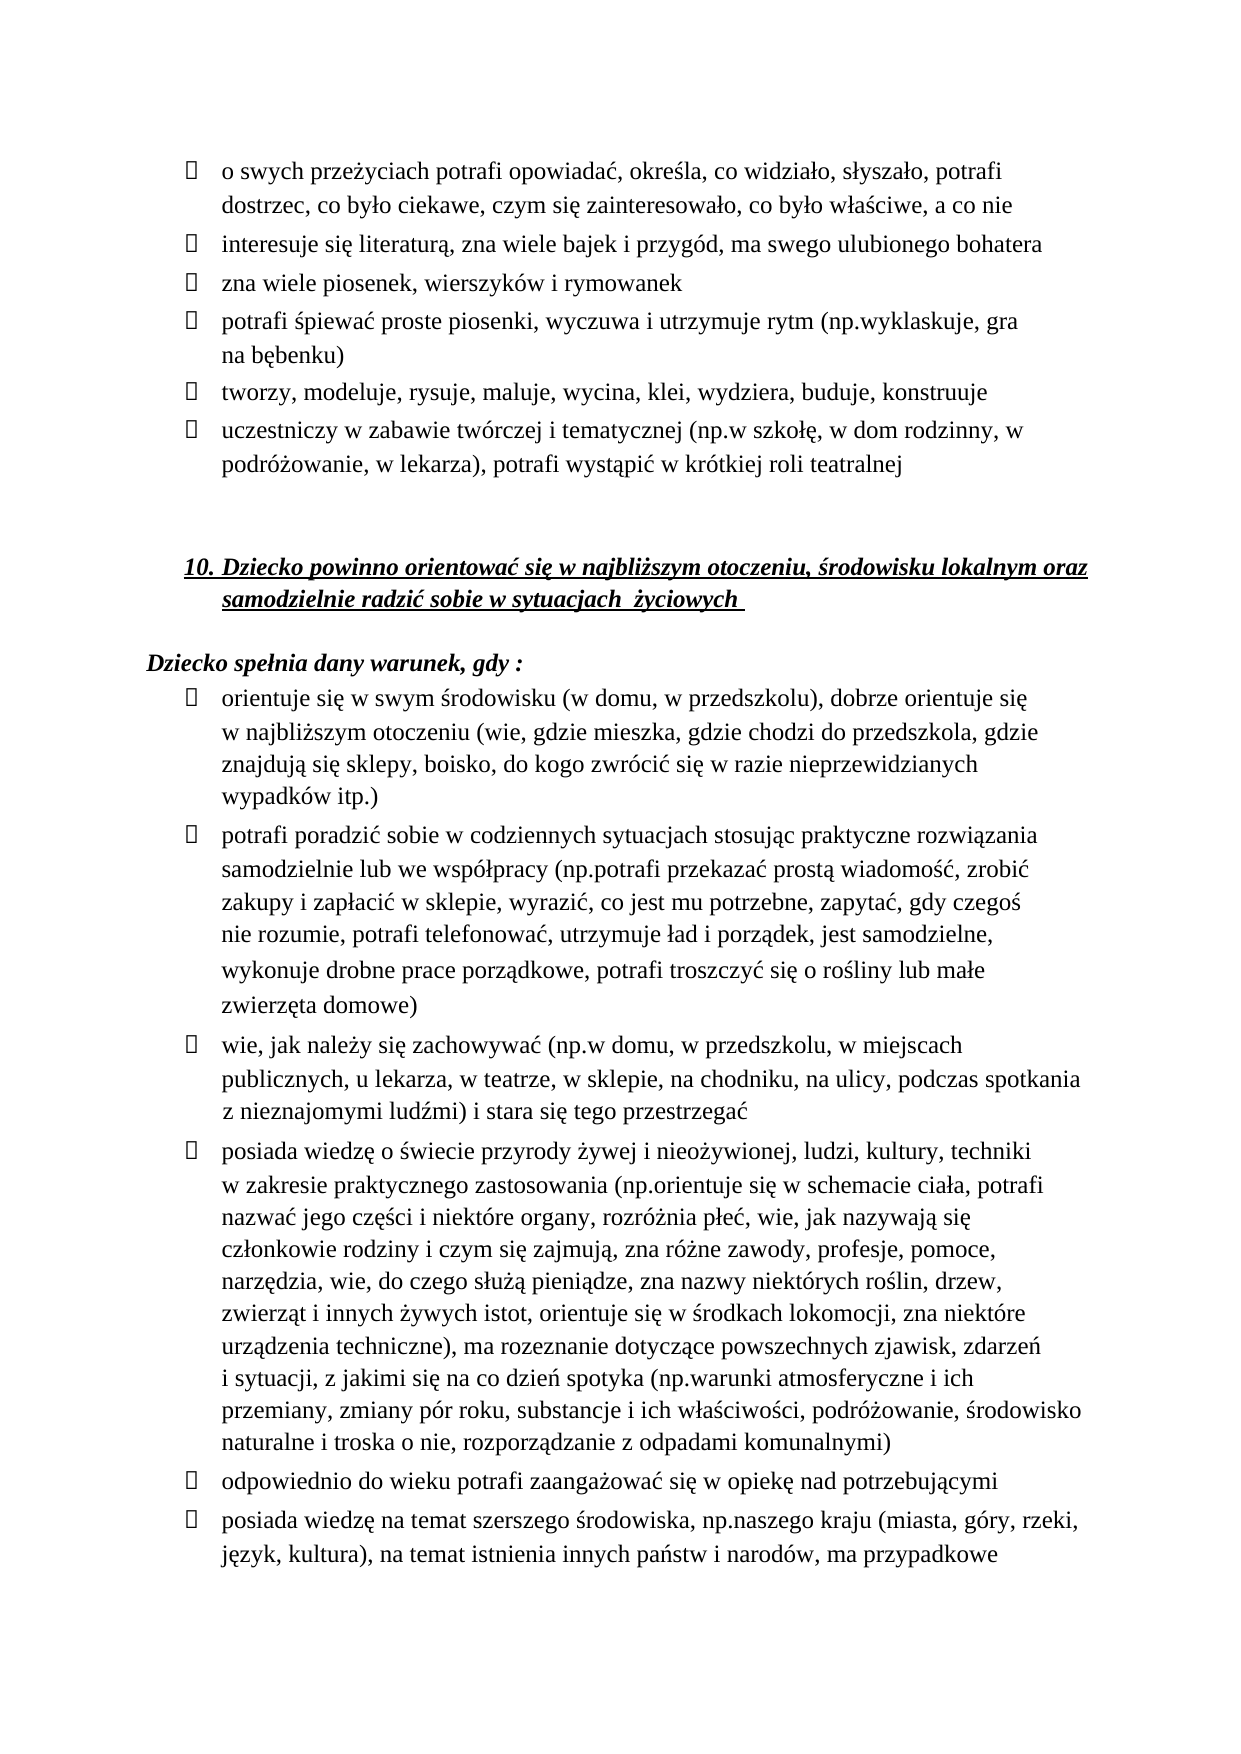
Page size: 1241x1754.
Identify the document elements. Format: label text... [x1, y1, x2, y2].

list tworzy, modeluje, rysuje, maluje, wycina, klei, wydziera, buduje, konstruuje [184, 373, 1082, 407]
list uczestniczy w zabawie twórczej i tematycznej (np.w szkołę, w dom rodzinny, w podróżowanie, w lekarza), potrafi wystąpić w krótkiej roli teatralnej [184, 412, 1082, 478]
list o swych przeżyciach potrafi opowiadać, określa, co widziało, słyszało, potrafi dostrzec, co było ciekawe, czym się zainteresowało, co było właściwe, a co nie [184, 153, 1082, 219]
text nie rozumie, potrafi telefonować, utrzymuje ład i porządek, jest samodzielne, [183, 919, 1082, 948]
text Dziecko spełnia dany warunek, gdy : [146, 648, 1091, 677]
list wie, jak należy się zachowywać (np.w domu, w przedszkolu, w miejscach publicznych, u lekarza, w teatrze, w sklepie, na chodniku, na ulicy, podczas spotkania [184, 1026, 1082, 1092]
text 10. Dziecko powinno orientować się w najbliższym otoczeniu, środowisku lokalnym oraz samodzielnie radzić sobie w sytuacjach życiowych [183, 552, 1091, 613]
list orientuje się w swym środowisku (w domu, w przedszkolu), dobrze orientuje się w najbliższym otoczeniu (wie, gdzie mieszka, gdzie chodzi do przedszkola, gdzie znajdują się sklepy, boisko, do kogo zwrócić się w razie nieprzewidzianych wypadków itp.) [184, 679, 1082, 810]
list potrafi poradzić sobie w codziennych sytuacjach stosując praktyczne rozwiązania samodzielnie lub we współpracy (np.potrafi przekazać prostą wiadomość, zrobić zakupy i zapłacić w sklepie, wyrazić, co jest mu potrzebne, zapytać, gdy czegoś [184, 817, 1082, 915]
list zna wiele piosenek, wierszyków i rymowanek [184, 264, 1082, 298]
text zwierzęta domowe) [183, 991, 1082, 1019]
text wykonuje drobne prace porządkowe, potrafi troszczyć się o rośliny lub małe [183, 955, 1082, 984]
list odpowiednio do wieku potrafi zaangażować się w opiekę nad potrzebującymi [184, 1463, 1082, 1497]
list interesuje się literaturą, zna wiele bajek i przygód, ma swego ulubionego bohatera [184, 226, 1082, 260]
list posiada wiedzę o świecie przyrody żywej i nieożywionej, ludzi, kultury, techniki w zakresie praktycznego zastosowania (np.orientuje się w schemacie ciała, potrafi nazwać jego części i niektóre organy, rozróżnia płeć, wie, jak nazywają się członkowie rodziny i czym się zajmują, zna różne zawody, profesje, pomoce, narzędzia, wie, do czego służą pieniądze, zna nazwy niektórych roślin, drzew, zwierząt i innych żywych istot, orientuje się w środkach lokomocji, zna niektóre urządzenia techniczne), ma rozeznanie dotyczące powszechnych zjawisk, zdarzeń i sytuacji, z jakimi się na co dzień spotyka (np.warunki atmosferyczne i ich przemiany, zmiany pór roku, substancje i ich właściwości, podróżowanie, środowisko naturalne i troska o nie, rozporządzanie z odpadami komunalnymi) [184, 1132, 1082, 1456]
list posiada wiedzę na temat szerszego środowiska, np.naszego kraju (miasta, góry, rzeki, język, kultura), na temat istnienia innych państw i narodów, ma przypadkowe [184, 1502, 1082, 1568]
list potrafi śpiewać proste piosenki, wyczuwa i utrzymuje rytm (np.wyklaskuje, gra na bębenku) [184, 303, 1082, 369]
text z nieznajomymi ludźmi) i stara się tego przestrzegać [147, 1096, 1082, 1125]
